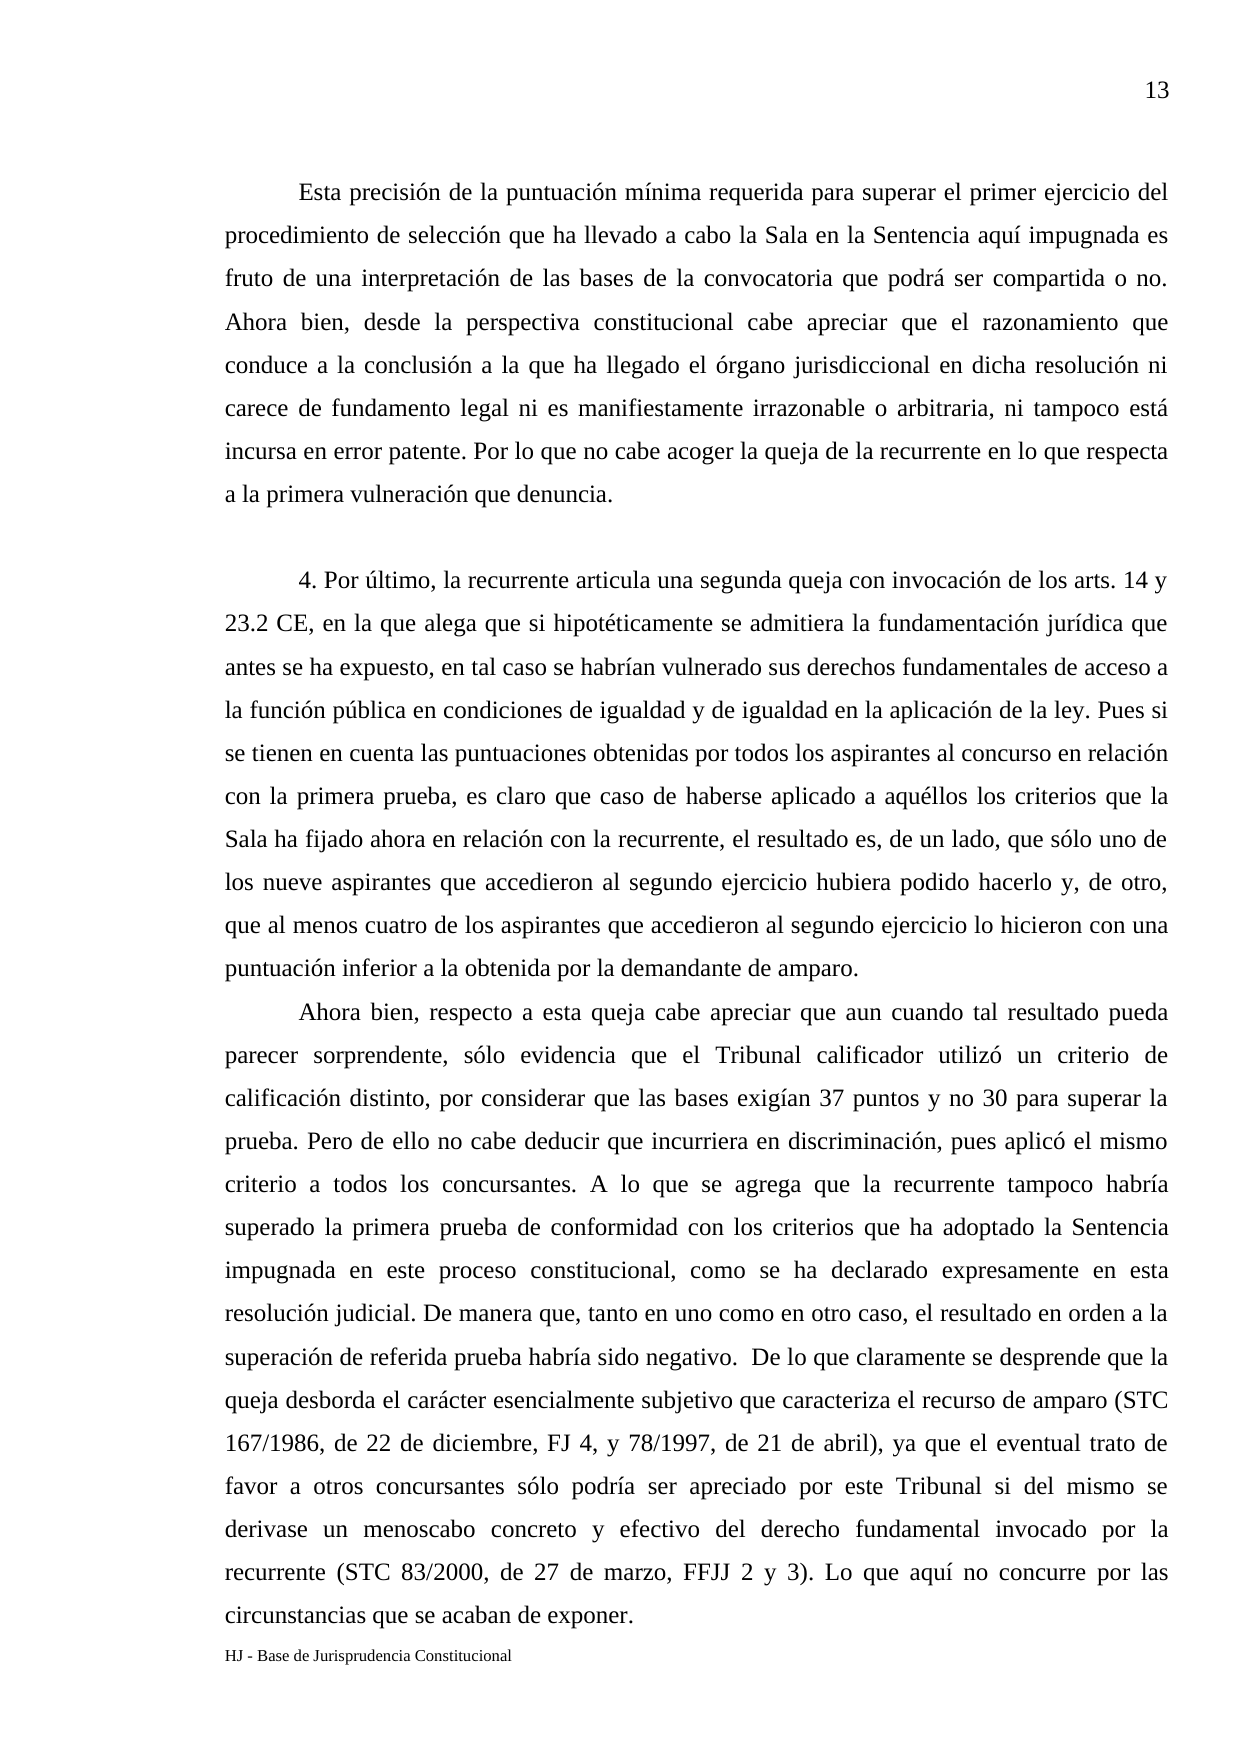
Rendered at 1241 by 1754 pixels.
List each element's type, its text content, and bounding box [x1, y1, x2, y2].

text Ahora bien, respecto a esta queja cabe apreciar que aun cuando tal resultado pueda parecer sorprendente, sólo evidencia que el Tribunal calificador utilizó un criterio de calificación distinto, por considerar que las bases exigían 37 puntos y no 30 para superar la prueba. Pero de ello no cabe deducir que incurriera en discriminación, pues aplicó el mismo criterio a todos los concursantes. A lo que se agrega que la recurrente tampoco habría superado la primera prueba de conformidad con los criterios que ha adoptado la Sentencia impugnada en este proceso constitucional, como se ha declarado expresamente en esta resolución judicial. De manera que, tanto en uno como en otro caso, el resultado en orden a la superación de referida prueba habría sido negativo. De lo que claramente se desprende que la queja desborda el carácter esencialmente subjetivo que caracteriza el recurso de amparo (STC 167/1986, de 22 de diciembre, FJ 4, y 78/1997, de 21 de abril), ya que el eventual trato de favor a otros concursantes sólo podría ser apreciado por este Tribunal si del mismo se derivase un menoscabo concreto y efectivo del derecho fundamental invocado por la recurrente (STC 83/2000, de 27 de marzo, FFJJ 2 y 3). Lo que aquí no concurre por las circunstancias que se acaban de exponer. [224, 997, 1169, 1629]
text Esta precisión de la puntuación mínima requerida para superar el primer ejercicio del procedimiento de selección que ha llevado a cabo la Sala en la Sentencia aquí impugnada es fruto de una interpretación de las bases de la convocatoria que podrá ser compartida o no. Ahora bien, desde la perspectiva constitucional cabe apreciar que el razonamiento que conduce a la conclusión a la que ha llegado el órgano jurisdiccional en dicha resolución ni carece de fundamento legal ni es manifiestamente irrazonable o arbitraria, ni tampoco está incursa en error patente. Por lo que no cabe acoger la queja de la recurrente en lo que respecta a la primera vulneración que denuncia. [224, 177, 1169, 508]
text 4. Por último, la recurrente articula una segunda queja con invocación de los arts. 14 y 23.2 CE, en la que alega que si hipotéticamente se admitiera la fundamentación jurídica que antes se ha expuesto, en tal caso se habrían vulnerado sus derechos fundamentales de acceso a la función pública en condiciones de igualdad y de igualdad en la aplicación de la ley. Pues si se tienen en cuenta las puntuaciones obtenidas por todos los aspirantes al concurso en relación con la primera prueba, es claro que caso de haberse aplicado a aquéllos los criterios que la Sala ha fijado ahora en relación con la recurrente, el resultado es, de un lado, que sólo uno de los nueve aspirantes que accedieron al segundo ejercicio hubiera podido hacerlo y, de otro, que al menos cuatro de los aspirantes que accedieron al segundo ejercicio lo hicieron con una puntuación inferior a la obtenida por la demandante de amparo. [224, 565, 1169, 982]
